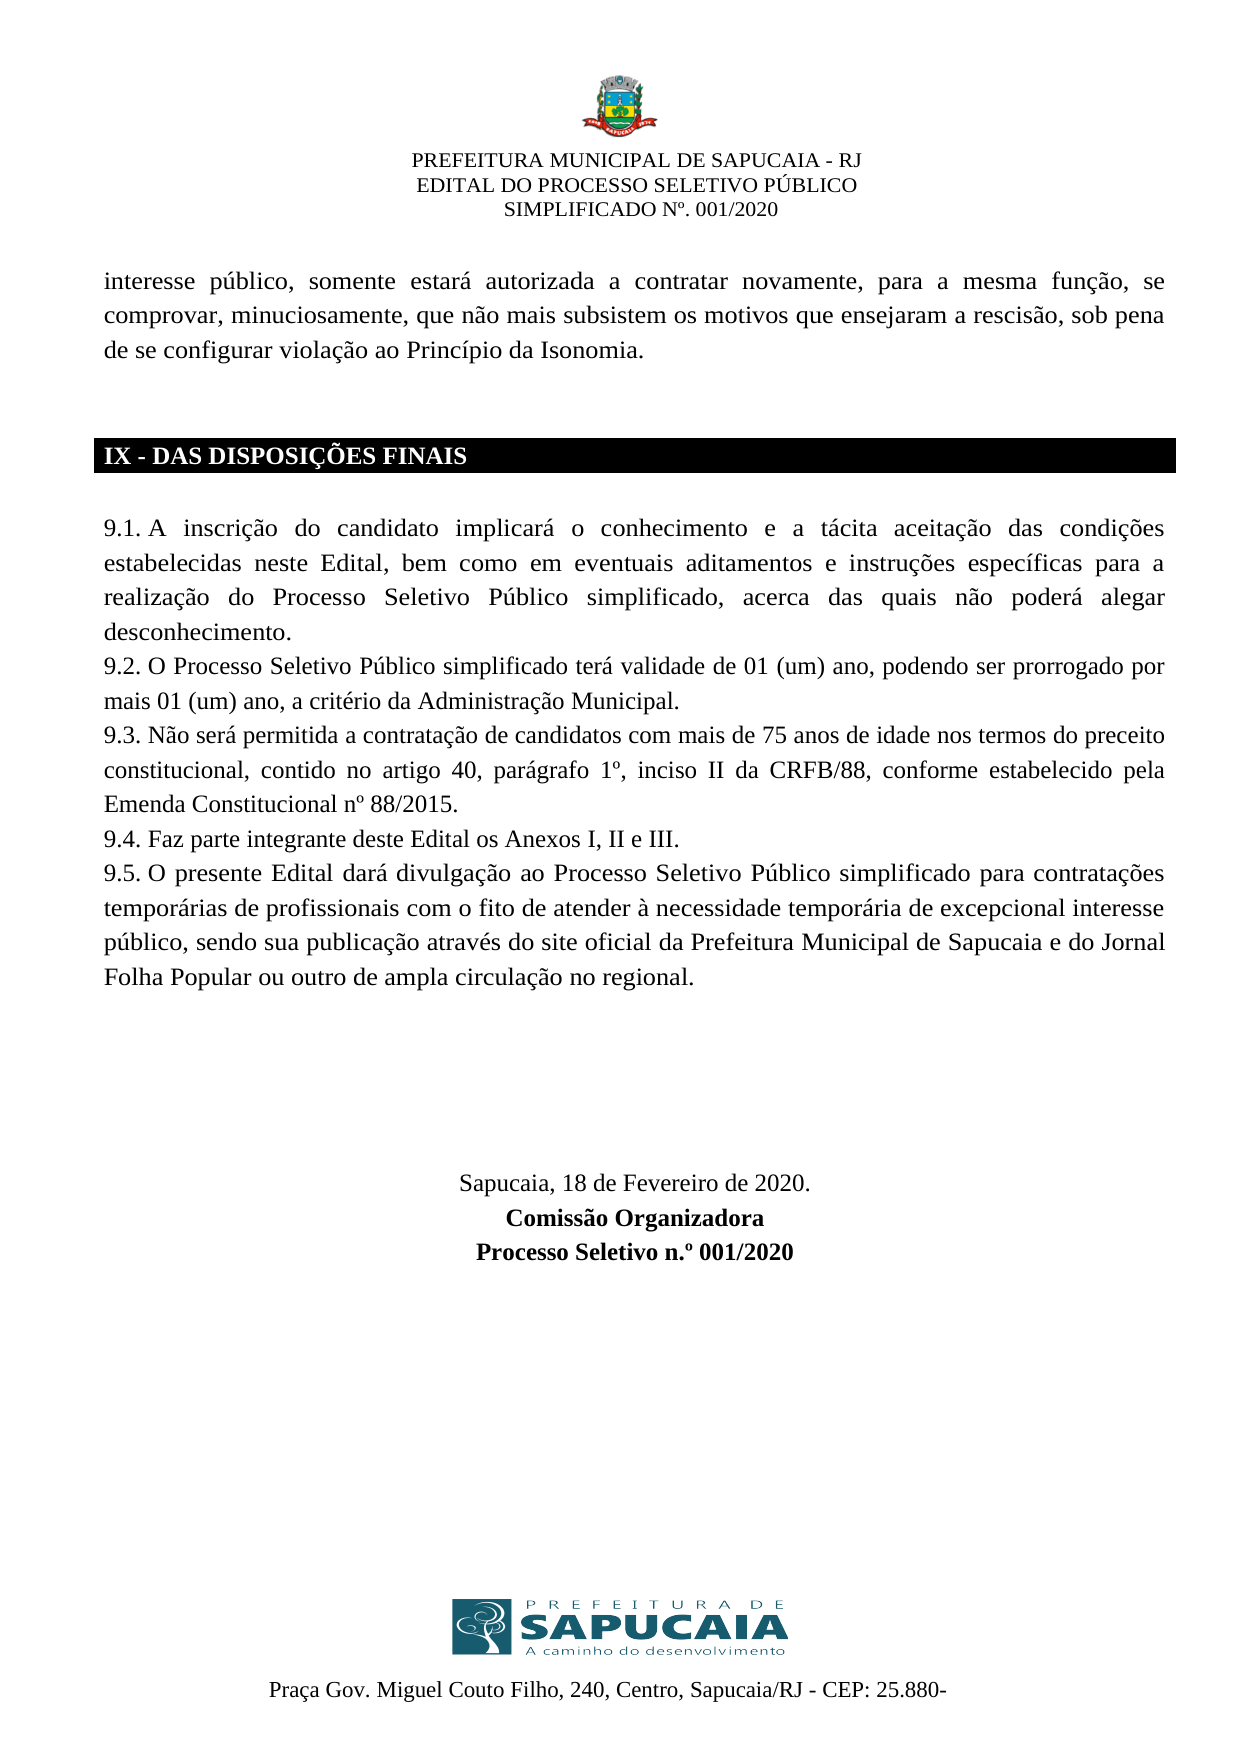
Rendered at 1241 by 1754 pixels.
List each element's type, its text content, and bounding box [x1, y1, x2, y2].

list Não será permitida a contratação de candidatos com mais de 75 anos de idade nos termos do preceito constitucional, contido no artigo 40, parágrafo 1º, inciso II da CRFB/88, conforme estabelecido pela Emenda Constitucional nº 88/2015. [103, 720, 1166, 818]
list O Processo Seletivo Público simplificado terá validade de 01 (um) ano, podendo ser prorrogado por mais 01 (um) ano, a critério da Administração Municipal. [103, 651, 1166, 714]
text Sapucaia, 18 de Fevereiro de 2020. [103, 1168, 1166, 1197]
picture [579, 73, 660, 138]
text Processo Seletivo n.º 001/2020 [103, 1237, 1166, 1266]
text IX - DAS DISPOSIÇÕES FINAIS [95, 439, 1174, 472]
picture [452, 1599, 788, 1655]
list A inscrição do candidato implicará o conhecimento e a tácita aceitação das condições estabelecidas neste Edital, bem como em eventuais aditamentos e instruções específicas para a realização do Processo Seletivo Público simplificado, acerca das quais não poderá alegar desconhecimento. [103, 513, 1166, 646]
list O presente Edital dará divulgação ao Processo Seletivo Público simplificado para contratações temporárias de profissionais com o fito de atender à necessidade temporária de excepcional interesse público, sendo sua publicação através do site oficial da Prefeitura Municipal de Sapucaia e do Jornal Folha Popular ou outro de ampla circulação no regional. [103, 858, 1166, 990]
list Faz parte integrante deste Edital os Anexos I, II e III. [103, 824, 1166, 852]
text Comissão Organizadora [103, 1203, 1166, 1232]
